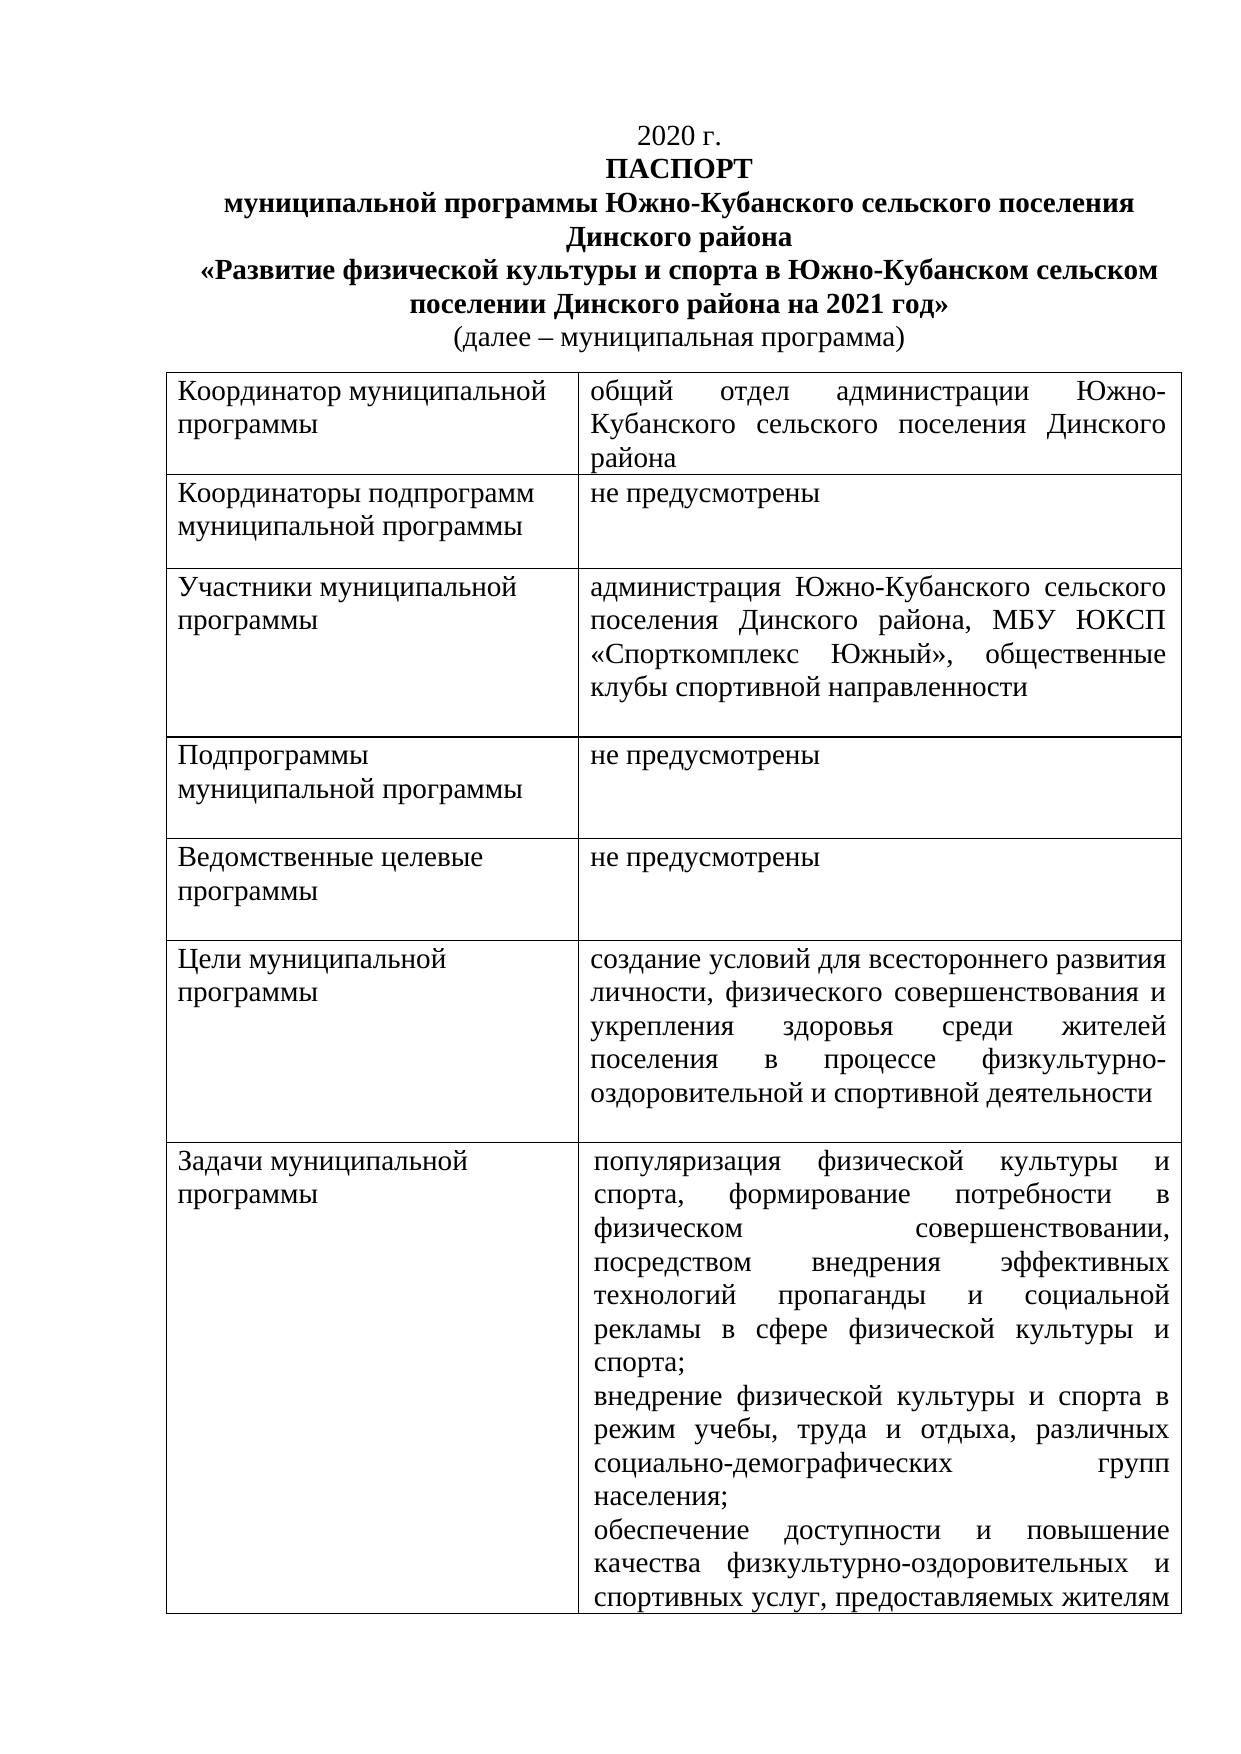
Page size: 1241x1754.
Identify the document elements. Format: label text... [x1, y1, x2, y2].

text муниципальной программы Южно-Кубанского сельского поселения [177, 185, 1181, 219]
table_cell создание условий для всестороннего развития личности, физического совершенствования и укрепления здоровья среди жителей поселения в процессе физкультурно-оздоровительной и спортивной деятельности [579, 941, 1181, 1142]
table_cell администрация Южно-Кубанского сельского поселения Динского района, МБУ ЮКСП «Спорткомплекс Южный», общественные клубы спортивной направленности [579, 569, 1181, 736]
text ПАСПОРТ [177, 152, 1181, 185]
table_cell не предусмотрены [579, 475, 1181, 568]
table_header Координатор муниципальной программы [167, 373, 578, 474]
table_header общий отдел администрации Южно-Кубанского сельского поселения Динского района [579, 373, 1181, 474]
table_cell Координаторы подпрограмм муниципальной программы [167, 475, 578, 568]
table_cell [579, 1143, 1181, 1613]
table_cell Цели муниципальной программы [167, 941, 578, 1142]
text (далее – муниципальная программа) [177, 319, 1181, 353]
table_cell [167, 1143, 578, 1613]
table_cell не предусмотрены [579, 839, 1181, 940]
table_cell Ведомственные целевые программы [167, 839, 578, 940]
text «Развитие физической культуры и спорта в Южно-Кубанском сельском поселении Динского района на 2021 год» [177, 252, 1181, 319]
table_cell Участники муниципальной программы [167, 569, 578, 736]
text Динского района [177, 219, 1181, 252]
text 2020 г. [177, 118, 1181, 152]
table_cell Подпрограммы муниципальной программы [167, 738, 578, 838]
table_cell не предусмотрены [579, 738, 1181, 838]
